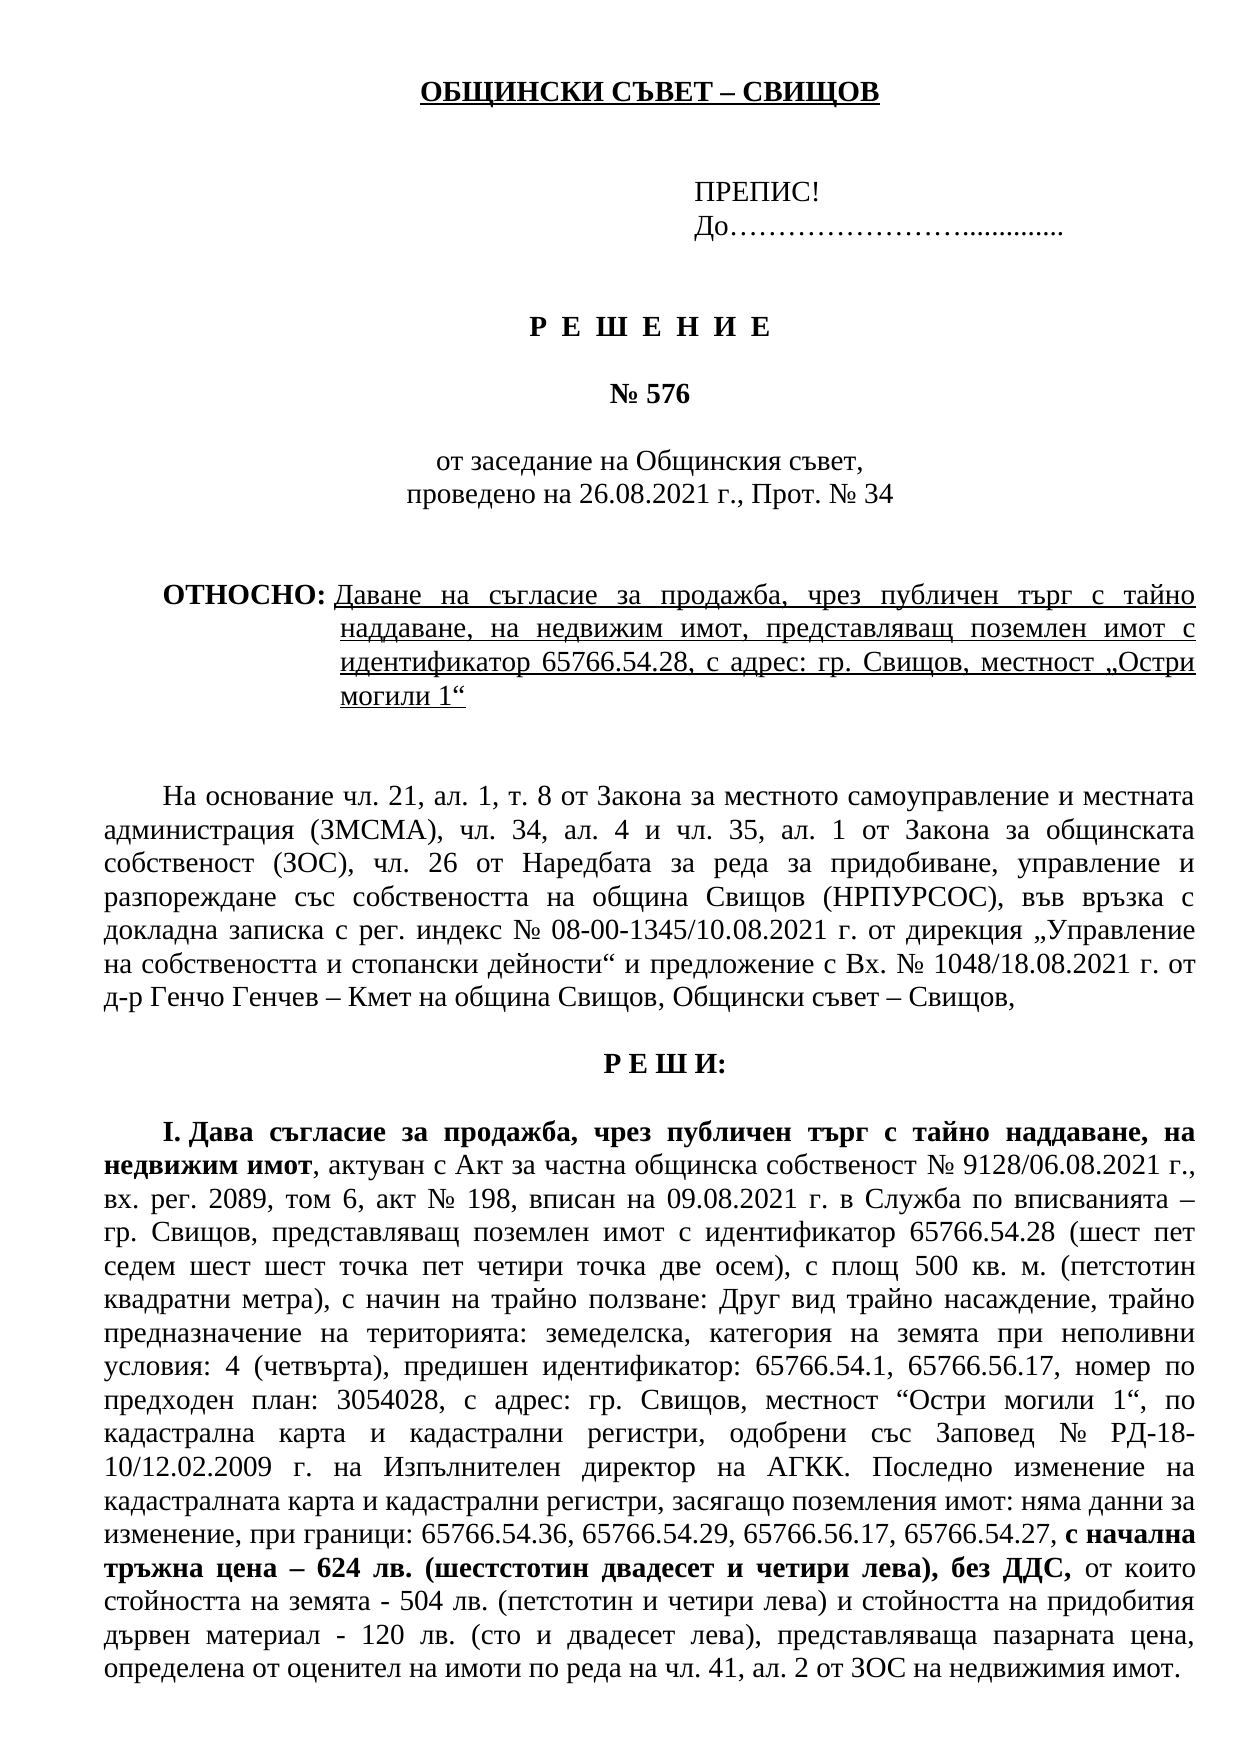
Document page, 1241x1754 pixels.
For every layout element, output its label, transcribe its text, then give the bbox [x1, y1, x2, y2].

text проведено на 26.08.2021 г., Прот. № 34 [103, 476, 1196, 510]
text № 576 [103, 376, 1196, 409]
text Р Е Ш И: [546, 1047, 1196, 1080]
text І. Дава съгласие за продажба, чрез публичен търг с тайно наддаване, на недвижим имот, актуван с Акт за частна общинска собственост № 9128/06.08.2021 г., вх. рег. 2089, том 6, акт № 198, вписан на 09.08.2021 г. в Служба по вписванията – гр. Свищов, представляващ поземлен имот с идентификатор 65766.54.28 (шест пет седем шест шест точка пет четири точка две осем), с площ 500 кв. м. (петстотин квадратни метра), с начин на трайно ползване: Друг вид трайно насаждение, трайно предназначение на територията: земеделска, категория на земята при неполивни условия: 4 (четвърта), предишен идентификатор: 65766.54.1, 65766.56.17, номер по предходен план: 3054028, с адрес: гр. Свищов, местност “Остри могили 1“, по кадастрална карта и кадастрални регистри, одобрени със Заповед № РД-18-10/12.02.2009 г. на Изпълнителен директор на АГКК. Последно изменение на кадастралната карта и кадастрални регистри, засягащо поземления имот: няма данни за изменение, при граници: 65766.54.36, 65766.54.29, 65766.56.17, 65766.54.27, с начална тръжна цена – 624 лв. (шестстотин двадесет и четири лева), без ДДС, от които стойността на земята - 504 лв. (петстотин и четири лева) и стойността на придобития дървен материал - 120 лв. (сто и двадесет лева), представляваща пазарната цена, определена от оценител на имоти по реда на чл. 41, ал. 2 от ЗОС на недвижимия имот. [103, 1114, 1196, 1684]
text от заседание на Общинския съвет, [103, 443, 1196, 476]
text На основание чл. 21, ал. 1, т. 8 от Закона за местното самоуправление и местната администрация (ЗМСМА), чл. 34, ал. 4 и чл. 35, ал. 1 от Закона за общинската собственост (ЗОС), чл. 26 от Наредбата за реда за придобиване, управление и разпореждане със собствеността на община Свищов (НРПУРСОС), във връзка с докладна записка с рег. индекс № 08-00-1345/10.08.2021 г. от дирекция „Управление на собствеността и стопански дейности“ и предложение с Вх. № 1048/18.08.2021 г. от д-р Генчо Генчев – Кмет на община Свищов, Общински съвет – Свищов, [103, 778, 1196, 1013]
text ОТНОСНО: Даване на съгласие за продажба, чрез публичен търг с тайно наддаване, на недвижим имот, представляващ поземлен имот с идентификатор 65766.54.28, с адрес: гр. Свищов, местност „Остри могили 1“ [162, 577, 1196, 711]
text ПРЕПИС! [694, 174, 1196, 208]
text До…………………….............. [694, 208, 1196, 242]
text Р Е Ш Е Н И Е [103, 309, 1196, 342]
text ОБЩИНСКИ СЪВЕТ – СВИЩОВ [103, 74, 1196, 107]
